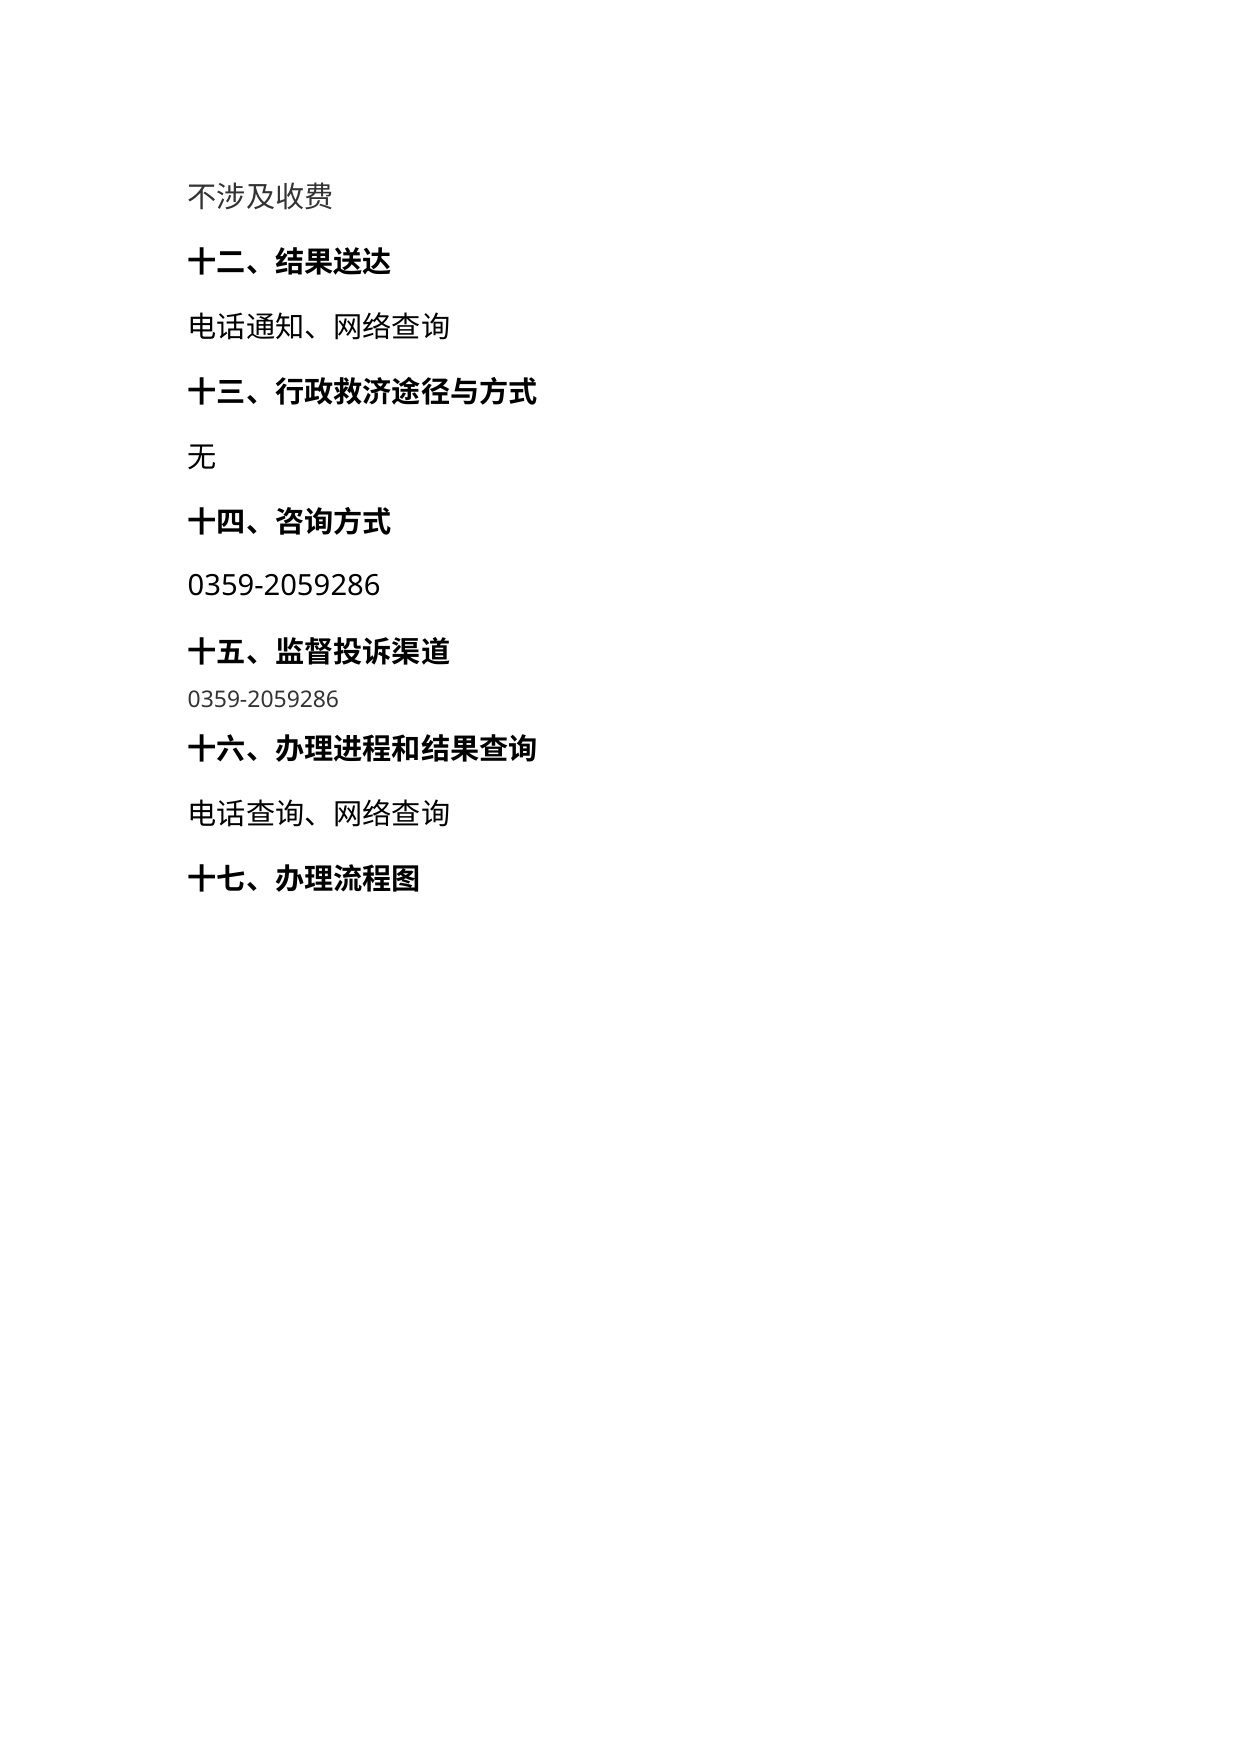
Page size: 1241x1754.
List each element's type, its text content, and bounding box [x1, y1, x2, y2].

text 不涉及收费 [187, 162, 1053, 227]
text 电话通知、网络查询 [187, 292, 1053, 357]
text 十二、结果送达 [187, 227, 1053, 292]
text 0359-2059286 [187, 682, 1053, 714]
text 十五、监督投诉渠道 [187, 617, 1053, 682]
text 十三、行政救济途径与方式 [187, 357, 1053, 422]
text 电话查询、网络查询 [187, 779, 1053, 844]
text 十六、办理进程和结果查询 [187, 714, 1053, 779]
text 0359-2059286 [187, 552, 1053, 617]
text 十四、咨询方式 [187, 487, 1053, 552]
text 无 [187, 422, 1053, 487]
text 十七、办理流程图 [187, 844, 1053, 909]
